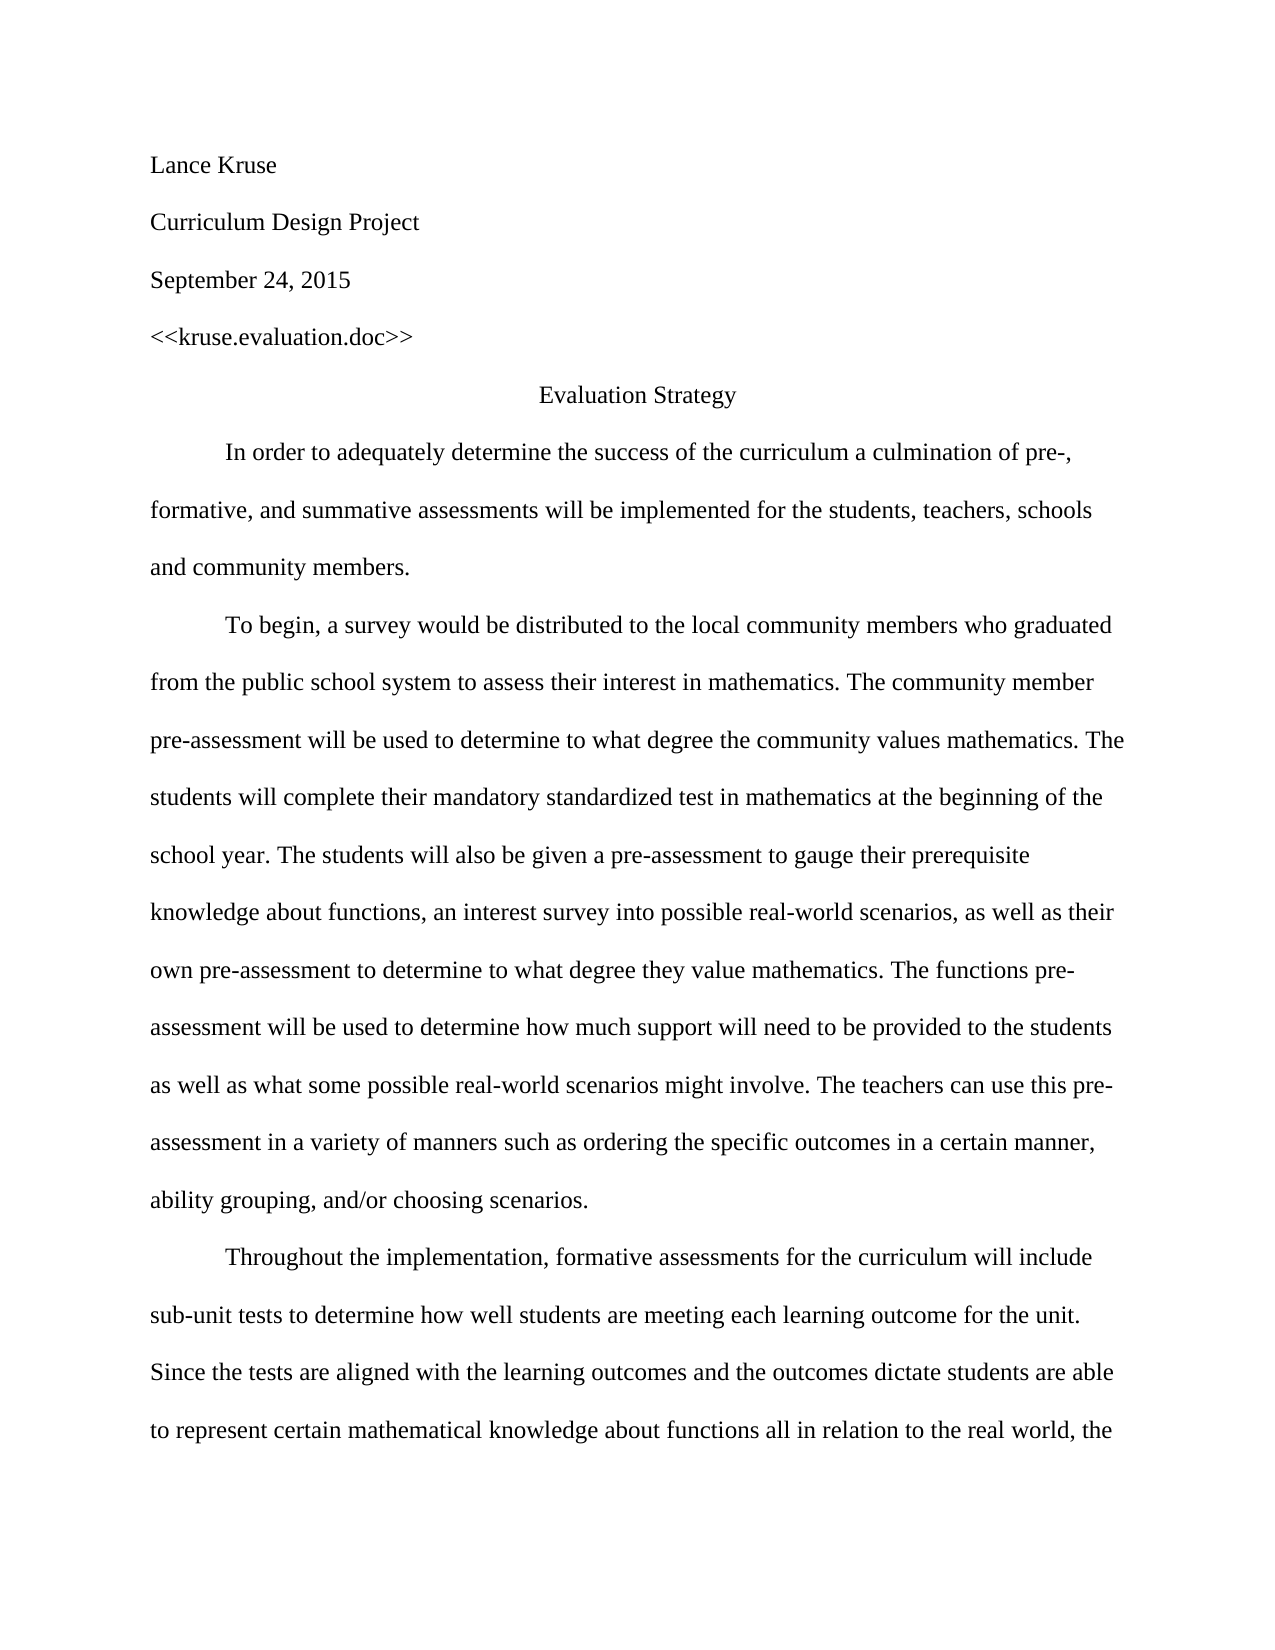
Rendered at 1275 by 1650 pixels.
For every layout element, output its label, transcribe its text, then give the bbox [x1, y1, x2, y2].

text Evaluation Strategy [150, 380, 1125, 409]
text Lance Kruse [150, 150, 1125, 179]
text To begin, a survey would be distributed to the local community members who graduated from the public school system to assess their interest in mathematics. The community member pre-assessment will be used to determine to what degree the community values mathematics. The students will complete their mandatory standardized test in mathematics at the beginning of the school year. The students will also be given a pre-assessment to gauge their prerequisite knowledge about functions, an interest survey into possible real-world scenarios, as well as their own pre-assessment to determine to what degree they value mathematics. The functions pre-assessment will be used to determine how much support will need to be provided to the students as well as what some possible real-world scenarios might involve. The teachers can use this pre-assessment in a variety of manners such as ordering the specific outcomes in a certain manner, ability grouping, and/or choosing scenarios. [150, 610, 1125, 1214]
text Curriculum Design Project [150, 207, 1125, 236]
text In order to adequately determine the success of the curriculum a culmination of pre-, formative, and summative assessments will be implemented for the students, teachers, schools and community members. [150, 437, 1125, 581]
text September 24, 2015 [150, 265, 1125, 294]
text <<kruse.evaluation.doc>> [150, 322, 1125, 351]
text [150, 1242, 1125, 1444]
